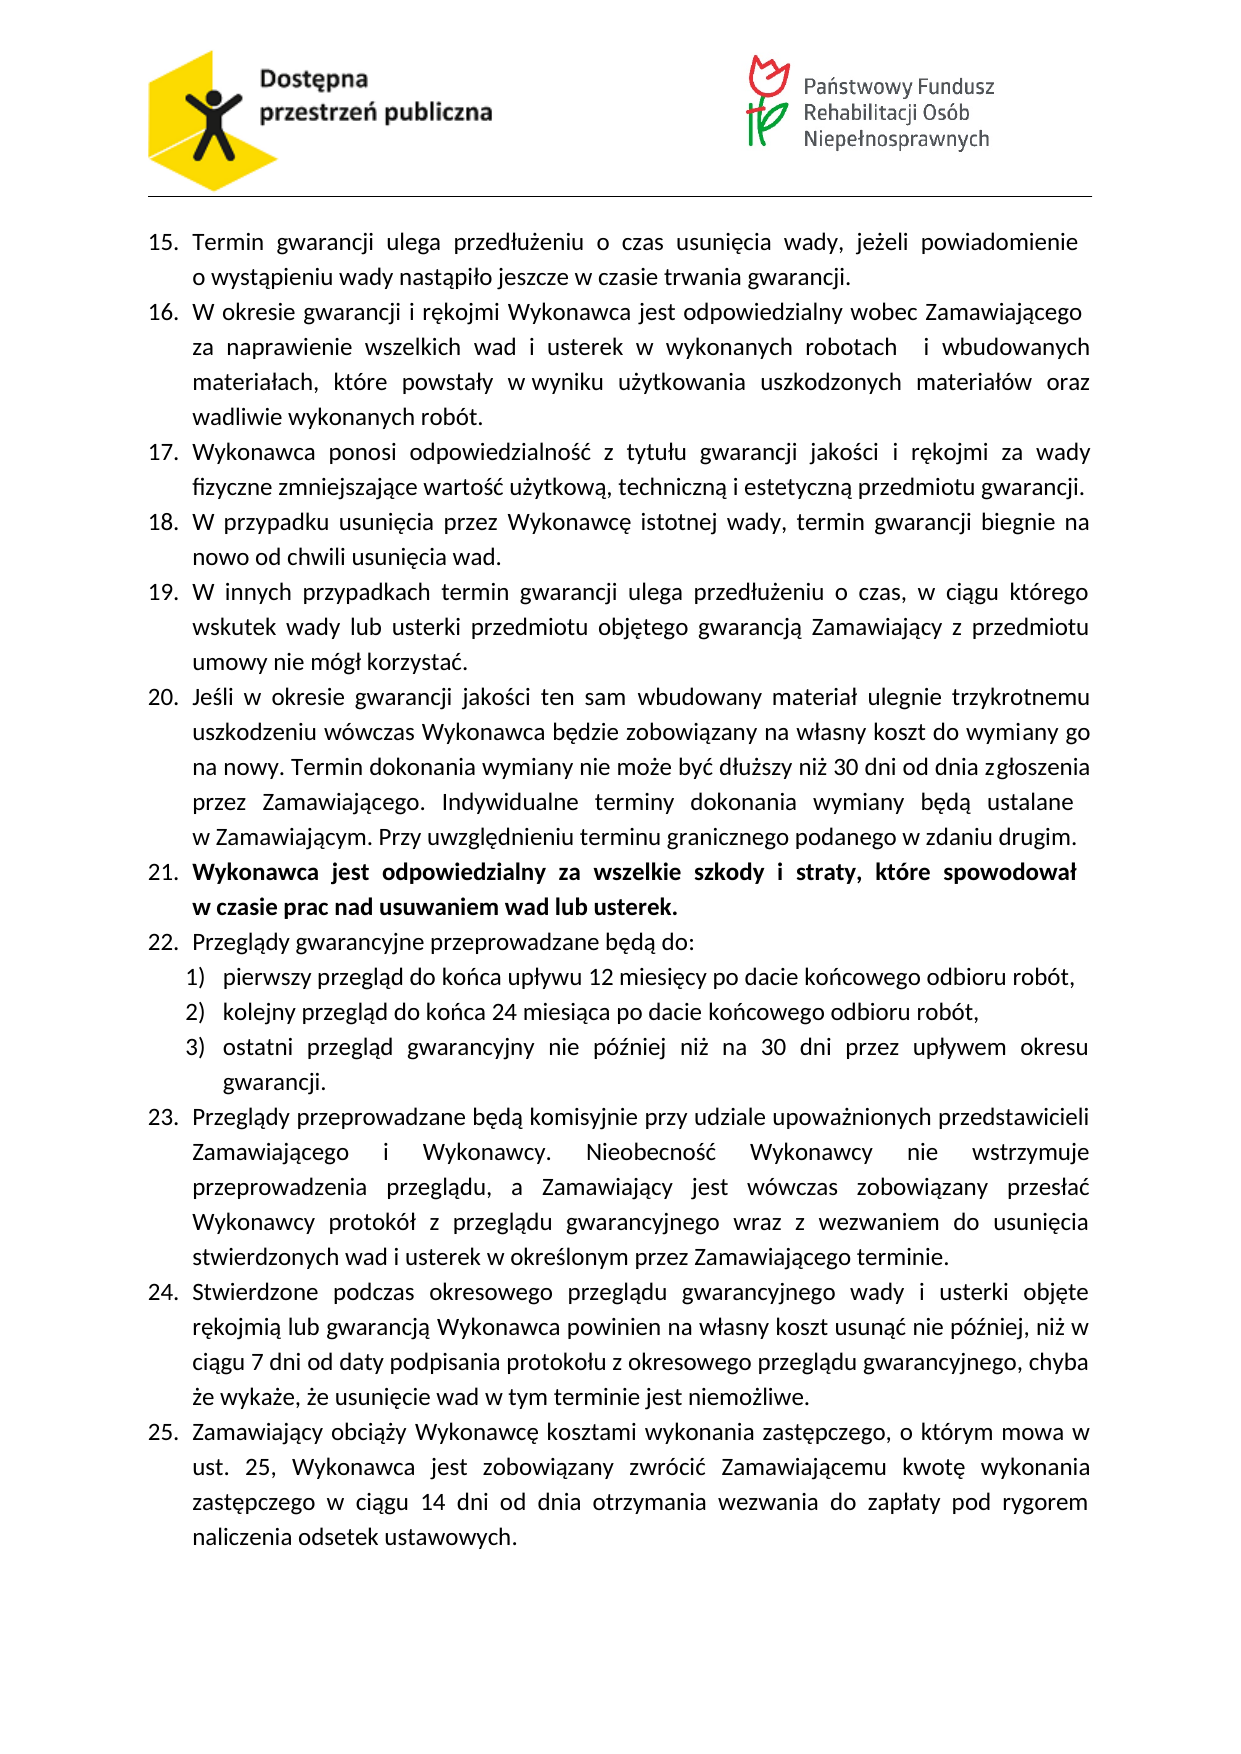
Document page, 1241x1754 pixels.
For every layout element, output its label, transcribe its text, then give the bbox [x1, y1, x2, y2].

list W innych przypadkach termin gwarancji ulega przedłużeniu o czas, w ciągu którego wskutek wady lub usterki przedmiotu objętego gwarancją Zamawiający z przedmiotu umowy nie mógł korzystać. [148, 576, 1090, 677]
list kolejny przegląd do końca 24 miesiąca po dacie końcowego odbioru robót, [185, 996, 1090, 1027]
list Wykonawca ponosi odpowiedzialność z tytułu gwarancji jakości i rękojmi za wady fizyczne zmniejszające wartość użytkową, techniczną i estetyczną przedmiotu gwarancji. [148, 436, 1090, 502]
picture [147, 48, 495, 194]
list Zamawiający obciąży Wykonawcę kosztami wykonania zastępczego, o którym mowa w ust. 25, Wykonawca jest zobowiązany zwrócić Zamawiającemu kwotę wykonania zastępczego w ciągu 14 dni od dnia otrzymania wezwania do zapłaty pod rygorem naliczenia odsetek ustawowych. [148, 1416, 1090, 1552]
list Wykonawca jest odpowiedzialny za wszelkie szkody i straty, które spowodował w czasie prac nad usuwaniem wad lub usterek. [148, 856, 1090, 922]
list Termin gwarancji ulega przedłużeniu o czas usunięcia wady, jeżeli powiadomienie o wystąpieniu wady nastąpiło jeszcze w czasie trwania gwarancji. [148, 226, 1092, 292]
list Przeglądy przeprowadzane będą komisyjnie przy udziale upoważnionych przedstawicieli Zamawiającego i Wykonawcy. Nieobecność Wykonawcy nie wstrzymuje przeprowadzenia przeglądu, a Zamawiający jest wówczas zobowiązany przesłać Wykonawcy protokół z przeglądu gwarancyjnego wraz z wezwaniem do usunięcia stwierdzonych wad i usterek w określonym przez Zamawiającego terminie. [148, 1101, 1090, 1272]
list Stwierdzone podczas okresowego przeglądu gwarancyjnego wady i usterki objęte rękojmią lub gwarancją Wykonawca powinien na własny koszt usunąć nie później, niż w ciągu 7 dni od daty podpisania protokołu z okresowego przeglądu gwarancyjnego, chyba że wykaże, że usunięcie wad w tym terminie jest niemożliwe. [148, 1276, 1090, 1412]
list Przeglądy gwarancyjne przeprowadzane będą do: [148, 926, 1090, 957]
picture [701, 12, 1038, 194]
list ostatni przegląd gwarancyjny nie później niż na 30 dni przez upływem okresu gwarancji. [185, 1031, 1090, 1097]
list W przypadku usunięcia przez Wykonawcę istotnej wady, termin gwarancji biegnie na nowo od chwili usunięcia wad. [148, 506, 1090, 572]
list W okresie gwarancji i rękojmi Wykonawca jest odpowiedzialny wobec Zamawiającego za naprawienie wszelkich wad i usterek w wykonanych robotach i wbudowanych materiałach, które powstały w wyniku użytkowania uszkodzonych materiałów oraz wadliwie wykonanych robót. [148, 296, 1090, 432]
list pierwszy przegląd do końca upływu 12 miesięcy po dacie końcowego odbioru robót, [185, 961, 1090, 992]
list Jeśli w okresie gwarancji jakości ten sam wbudowany materiał ulegnie trzykrotnemu uszkodzeniu wówczas Wykonawca będzie zobowiązany na własny koszt do wymiany go na nowy. Termin dokonania wymiany nie może być dłuższy niż 30 dni od dnia zgłoszenia przez Zamawiającego. Indywidualne terminy dokonania wymiany będą ustalane w Zamawiającym. Przy uwzględnieniu terminu granicznego podanego w zdaniu drugim. [148, 681, 1090, 852]
